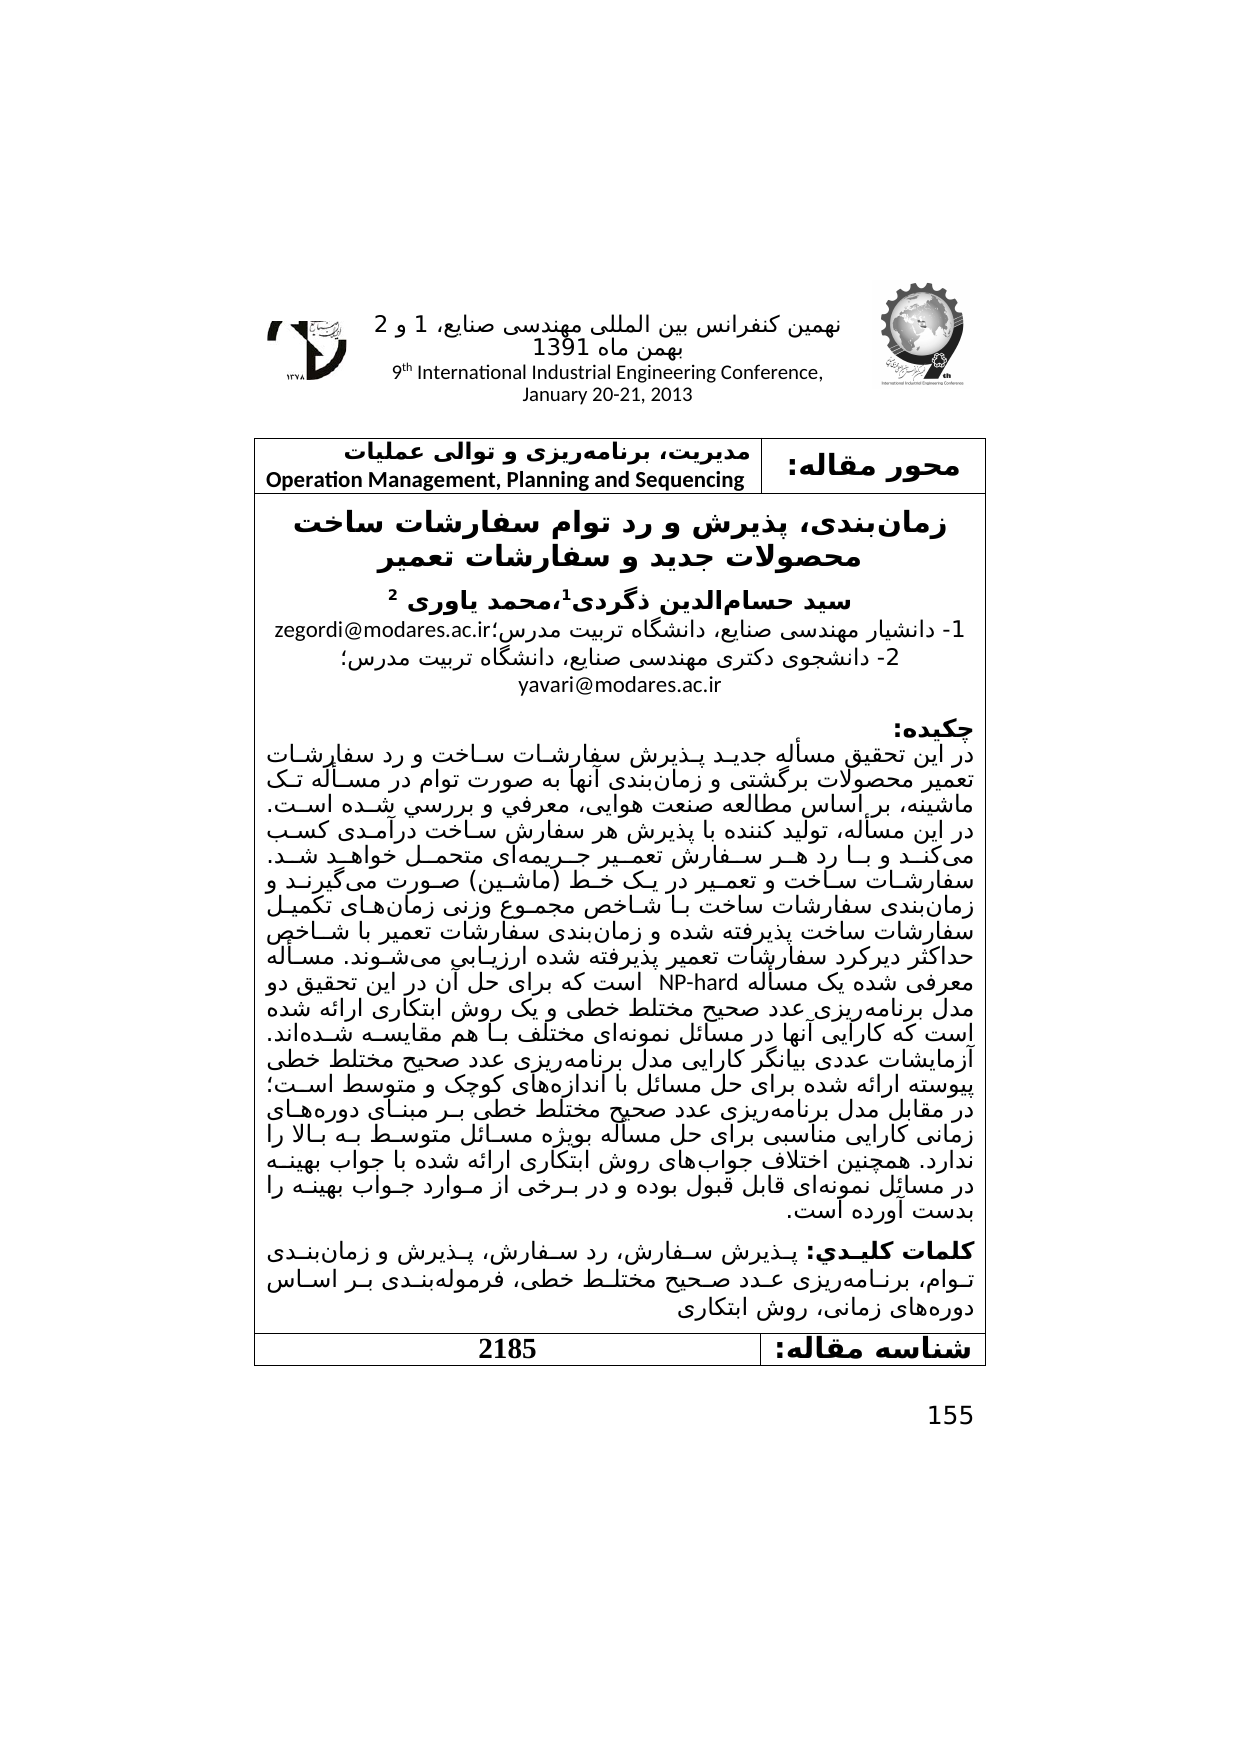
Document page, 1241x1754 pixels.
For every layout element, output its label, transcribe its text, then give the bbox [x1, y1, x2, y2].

table_cell شناسه مقاله: [761, 1334, 985, 1365]
picture [267, 321, 347, 380]
table_header محور مقاله: [762, 439, 985, 493]
table_cell زمان‌بندی، پذیرش و رد توام سفارشات ساخت محصولات جدید و سفارشات تعمیر سید حسام‌الدین ذگردی1،محمد یاوری 2 1- دانشیار مهندسی صنایع، دانشگاه تربیت مدرس؛zegordi@modares.ac.ir 2- دانشجوی دکتری مهندسی صنایع، دانشگاه تربیت مدرس؛yavari@modares.ac.ir چکیده: در این تحقیق مسأله جدید پذیرش سفارشات ساخت و رد سفارشات تعمیر محصولات برگشتی و زمان‌بندی آنها به صورت توام در مسأله تک ماشینه، بر اساس مطالعه صنعت هوایی، معرفي و بررسي شده است. در اين مسأله، تولید کننده با پذیرش هر سفارش ساخت درآمدی کسب می‌کند و با رد هر سفارش تعمیر جریمه‌ای متحمل خواهد شد. سفارشات ساخت و تعمیر در یک خط (ماشین) صورت می‌گیرند و زمان‌بندی سفارشات ساخت با شاخص مجموع وزنی زمان‌های تکمیل سفارشات ساخت پذیرفته شده و زمان‌بندی سفارشات تعمیر با شاخص حداکثر دیرکرد سفارشات تعمیر پذیرفته شده ارزیابی می‌شوند. مسأله معرفی شده یک مسأله NP-hard است که برای حل آن در این تحقیق دو مدل برنامه‌ریزی عدد صحیح مختلط خطی و یک روش ابتکاری ارائه شده است که کارایی آنها در مسائل نمونه‌ای مختلف با هم مقایسه شده‌اند. آزمایشات عددی بیانگر کارایی مدل برنامه‌ریزی عدد صحیح مختلط خطی پیوسته ارائه شده برای حل مسائل با اندازه‌های کوچک و متوسط است؛ در مقابل مدل برنامه‌ریزی عدد صحیح مختلط خطی بر مبنای دوره‌های زمانی کارایی مناسبی برای حل مسأله بویژه مسائل متوسط به بالا را ندارد. همچنین اختلاف جواب‌های روش ابتکاری ارائه شده با جواب بهینه در مسائل نمونه‌ای قابل قبول بوده و در برخی از موارد جواب بهینه را بدست آورده است. كلمات كليدي: پذیرش سفارش، رد سفارش، پذیرش و زمان‌بندی توام، برنامه‌ریزی عدد صحیح مختلط خطی، فرموله‌بندی بر اساس دوره‌های زمانی، روش ابتکاری [255, 494, 985, 1333]
picture [872, 280, 970, 389]
table_header مدیریت، برنامه‌ریزی و توالی عملیات Operation Management, Planning and Sequencing [255, 439, 761, 493]
table_cell 2185 [255, 1334, 760, 1365]
